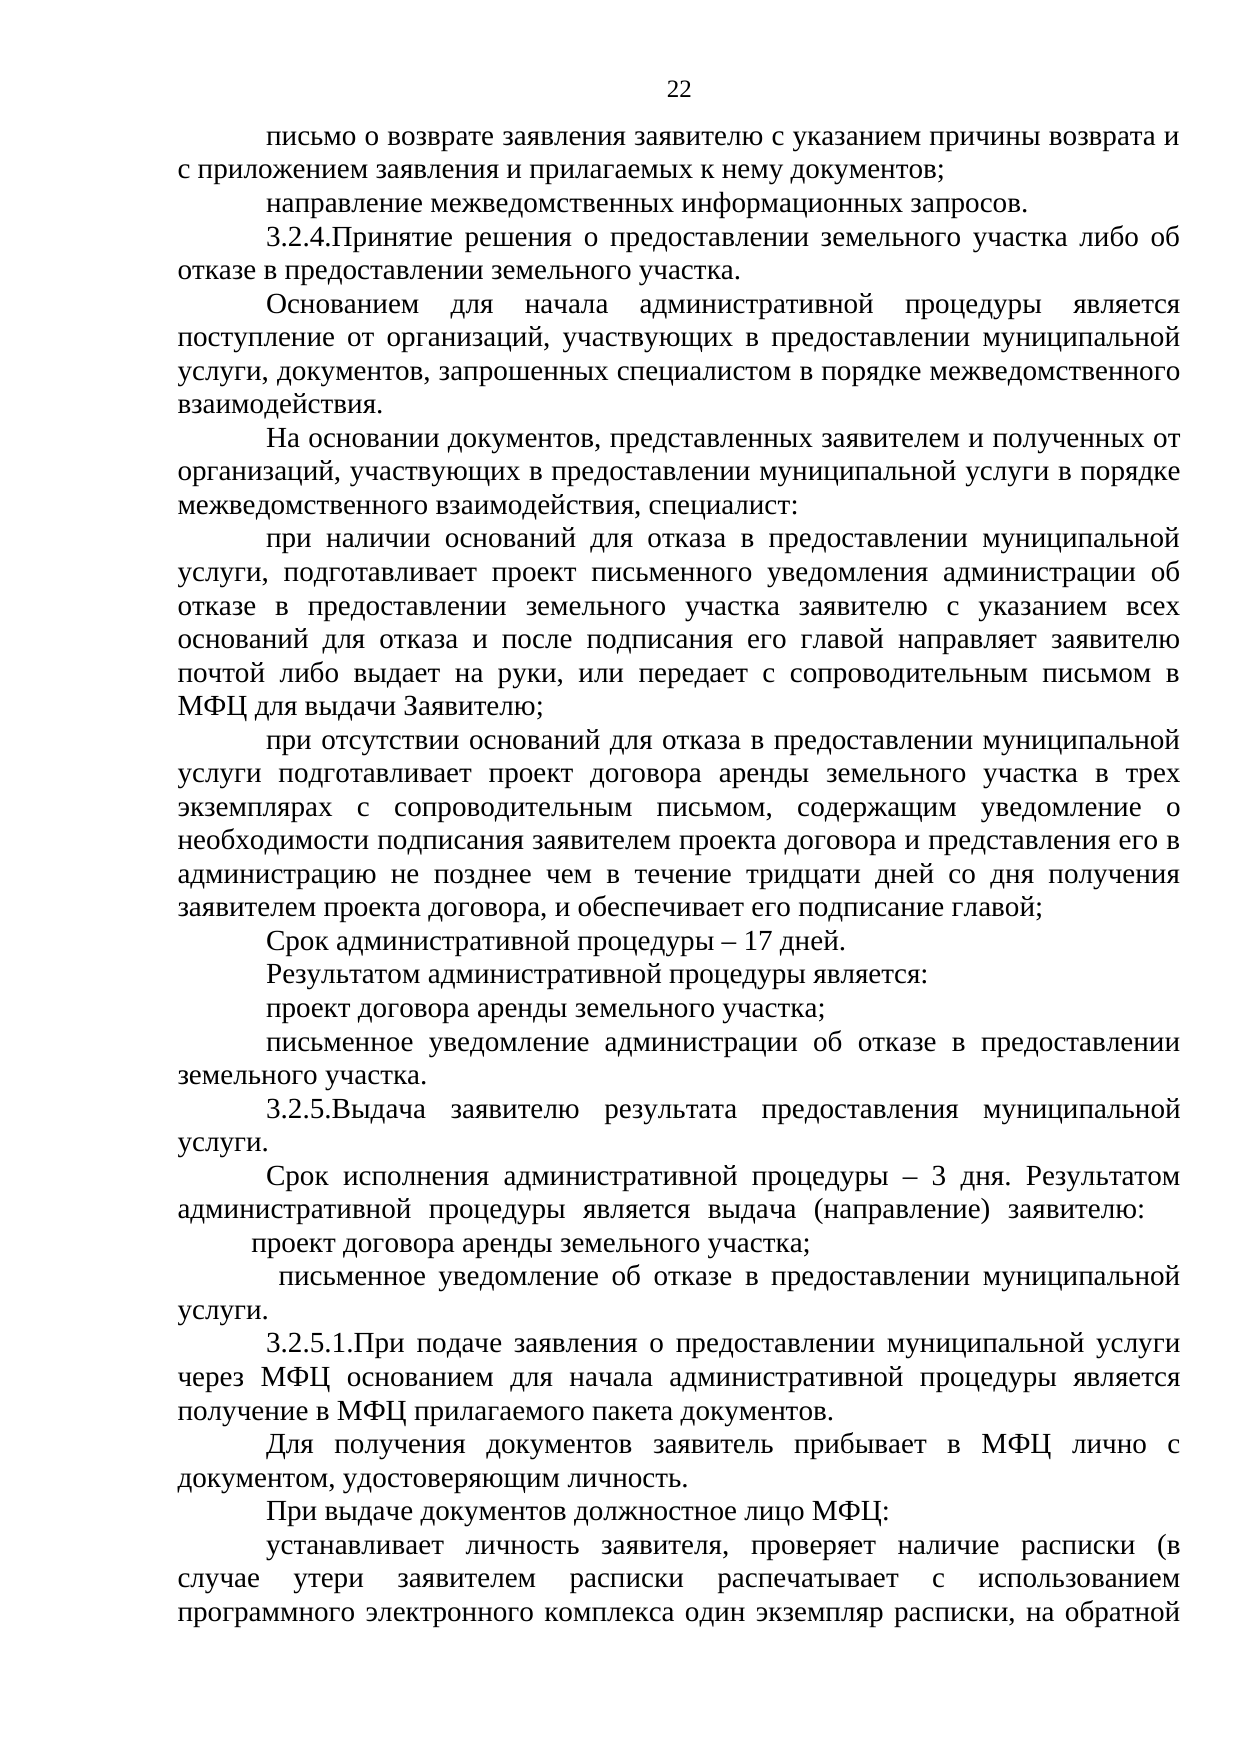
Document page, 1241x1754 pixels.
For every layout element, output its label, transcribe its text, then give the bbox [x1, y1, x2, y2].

text Срок административной процедуры – 17 дней. [177, 923, 1181, 957]
text Результатом административной процедуры является: [177, 957, 1181, 990]
text письменное уведомление об отказе в предоставлении муниципальной услуги. [177, 1258, 1181, 1326]
text письмо о возврате заявления заявителю с указанием причины возврата и с приложением заявления и прилагаемых к нему документов; [177, 118, 1181, 185]
text Срок исполнения административной процедуры – 3 дня. Результатом административной процедуры является выдача (направление) заявителю: проект договора аренды земельного участка; [177, 1158, 1181, 1258]
text Основанием для начала административной процедуры является поступление от организаций, участвующих в предоставлении муниципальной услуги, документов, запрошенных специалистом в порядке межведомственного взаимодействия. [177, 286, 1181, 420]
text 3.2.4.Принятие решения о предоставлении земельного участка либо об отказе в предоставлении земельного участка. [177, 219, 1181, 286]
text при наличии оснований для отказа в предоставлении муниципальной услуги, подготавливает проект письменного уведомления администрации об отказе в предоставлении земельного участка заявителю с указанием всех оснований для отказа и после подписания его главой направляет заявителю почтой либо выдает на руки, или передает с сопроводительным письмом в МФЦ для выдачи Заявителю; [177, 521, 1181, 722]
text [177, 1527, 1181, 1627]
text 3.2.5.1.При подаче заявления о предоставлении муниципальной услуги через МФЦ основанием для начала административной процедуры является получение в МФЦ прилагаемого пакета документов. [177, 1326, 1181, 1426]
text При выдаче документов должностное лицо МФЦ: [177, 1493, 1181, 1527]
text письменное уведомление администрации об отказе в предоставлении земельного участка. [177, 1024, 1181, 1091]
text 3.2.5.Выдача заявителю результата предоставления муниципальной услуги. [177, 1091, 1181, 1158]
text проект договора аренды земельного участка; [177, 990, 1181, 1024]
text при отсутствии оснований для отказа в предоставлении муниципальной услуги подготавливает проект договора аренды земельного участка в трех экземплярах с сопроводительным письмом, содержащим уведомление о необходимости подписания заявителем проекта договора и представления его в администрацию не позднее чем в течение тридцати дней со дня получения заявителем проекта договора, и обеспечивает его подписание главой; [177, 722, 1181, 923]
text направление межведомственных информационных запросов. [177, 185, 1181, 219]
text На основании документов, представленных заявителем и полученных от организаций, участвующих в предоставлении муниципальной услуги в порядке межведомственного взаимодействия, специалист: [177, 420, 1181, 521]
text Для получения документов заявитель прибывает в МФЦ лично с документом, удостоверяющим личность. [177, 1426, 1181, 1493]
